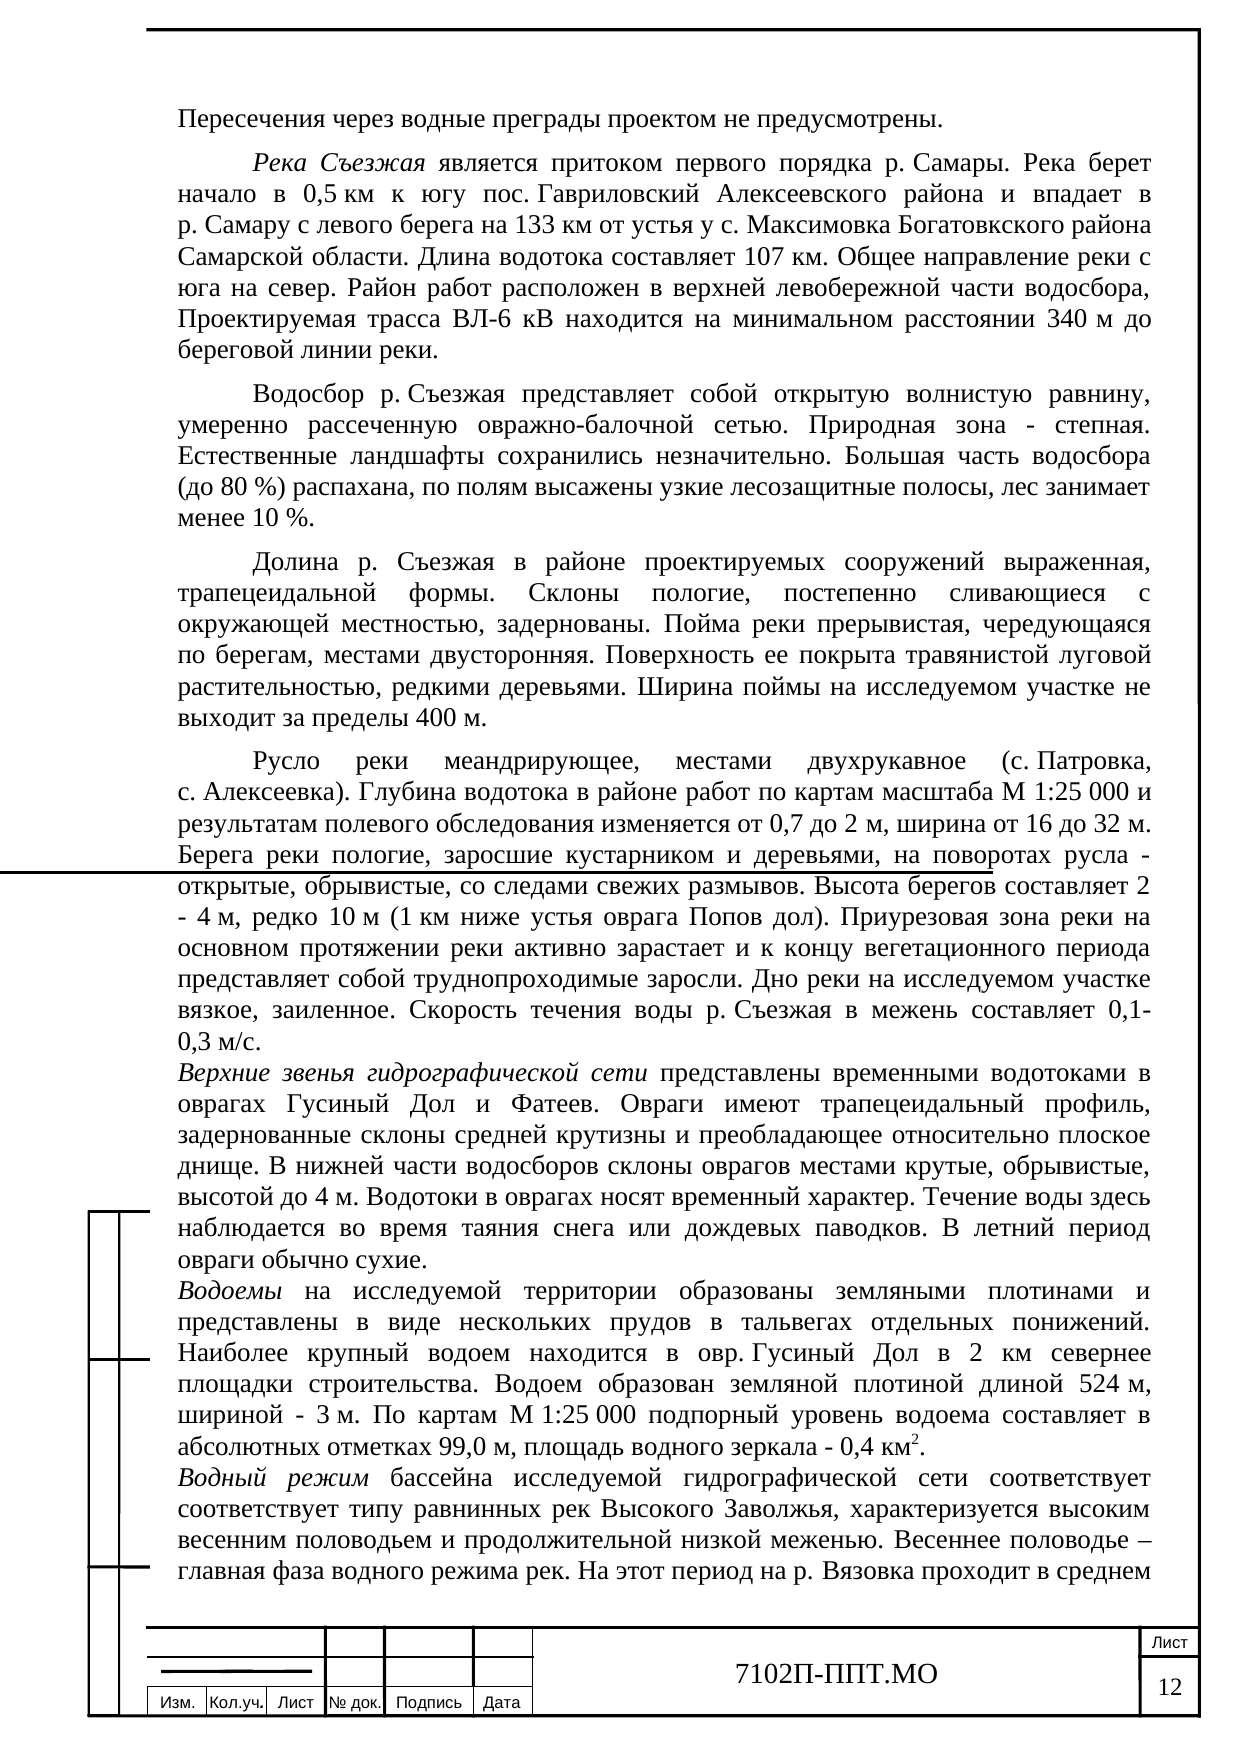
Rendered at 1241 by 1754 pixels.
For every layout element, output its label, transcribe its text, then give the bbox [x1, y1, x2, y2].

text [177, 1461, 1152, 1585]
text Пересечения через водные преграды проектом не предусмотрены. [177, 103, 1152, 134]
text Водоемы на исследуемой территории образованы земляными плотинами и представлены в виде нескольких прудов в тальвегах отдельных понижений. Наиболее крупный водоем находится в овр. Гусиный Дол в 2 км севернее площадки строительства. Водоем образован земляной плотиной длиной 524 м, шириной - 3 м. По картам М 1:25 000 подпорный уровень водоема составляет в абсолютных отметках 99,0 м, площадь водного зеркала - 0,4 км2. [177, 1274, 1152, 1461]
text Долина р. Съезжая в районе проектируемых сооружений выраженная, трапецеидальной формы. Склоны пологие, постепенно сливающиеся с окружающей местностью, задернованы. Пойма реки прерывистая, чередующаяся по берегам, местами двусторонняя. Поверхность ее покрыта травянистой луговой растительностью, редкими деревьями. Ширина поймы на исследуемом участке не выходит за пределы 400 м. [177, 545, 1152, 732]
text Водосбор р. Съезжая представляет собой открытую волнистую равнину, умеренно рассеченную овражно-балочной сетью. Природная зона - степная. Естественные ландшафты сохранились незначительно. Большая часть водосбора (до 80 %) распахана, по полям высажены узкие лесозащитные полосы, лес занимает менее 10 %. [177, 377, 1152, 532]
text Река Съезжая является притоком первого порядка р. Самары. Река берет начало в 0,5 км к югу пос. Гавриловский Алексеевского района и впадает в р. Самару с левого берега на 133 км от устья у с. Максимовка Богатовкского района Самарской области. Длина водотока составляет 107 км. Общее направление реки с юга на север. Район работ расположен в верхней левобережной части водосбора, Проектируемая трасса ВЛ-6 кВ находится на минимальном расстоянии 340 м до береговой линии реки. [177, 146, 1152, 364]
text Русло реки меандрирующее, местами двухрукавное (с. Патровка, с. Алексеевка). Глубина водотока в районе работ по картам масштаба М 1:25 000 и результатам полевого обследования изменяется от 0,7 до 2 м, ширина от 16 до 32 м. Берега реки пологие, заросшие кустарником и деревьями, на поворотах русла - открытые, обрывистые, со следами свежих размывов. Высота берегов составляет 2 - 4 м, редко 10 м (1 км ниже устья оврага Попов дол). Приурезовая зона реки на основном протяжении реки активно зарастает и к концу вегетационного периода представляет собой труднопроходимые заросли. Дно реки на исследуемом участке вязкое, заиленное. Скорость течения воды р. Съезжая в межень составляет 0,1-0,3 м/с. [177, 744, 1152, 1056]
text Верхние звенья гидрографической сети представлены временными водотоками в оврагах Гусиный Дол и Фатеев. Овраги имеют трапецеидальный профиль, задернованные склоны средней крутизны и преобладающее относительно плоское днище. В нижней части водосборов склоны оврагов местами крутые, обрывистые, высотой до 4 м. Водотоки в оврагах носят временный характер. Течение воды здесь наблюдается во время таяния снега или дождевых паводков. В летний период овраги обычно сухие. [177, 1056, 1152, 1274]
